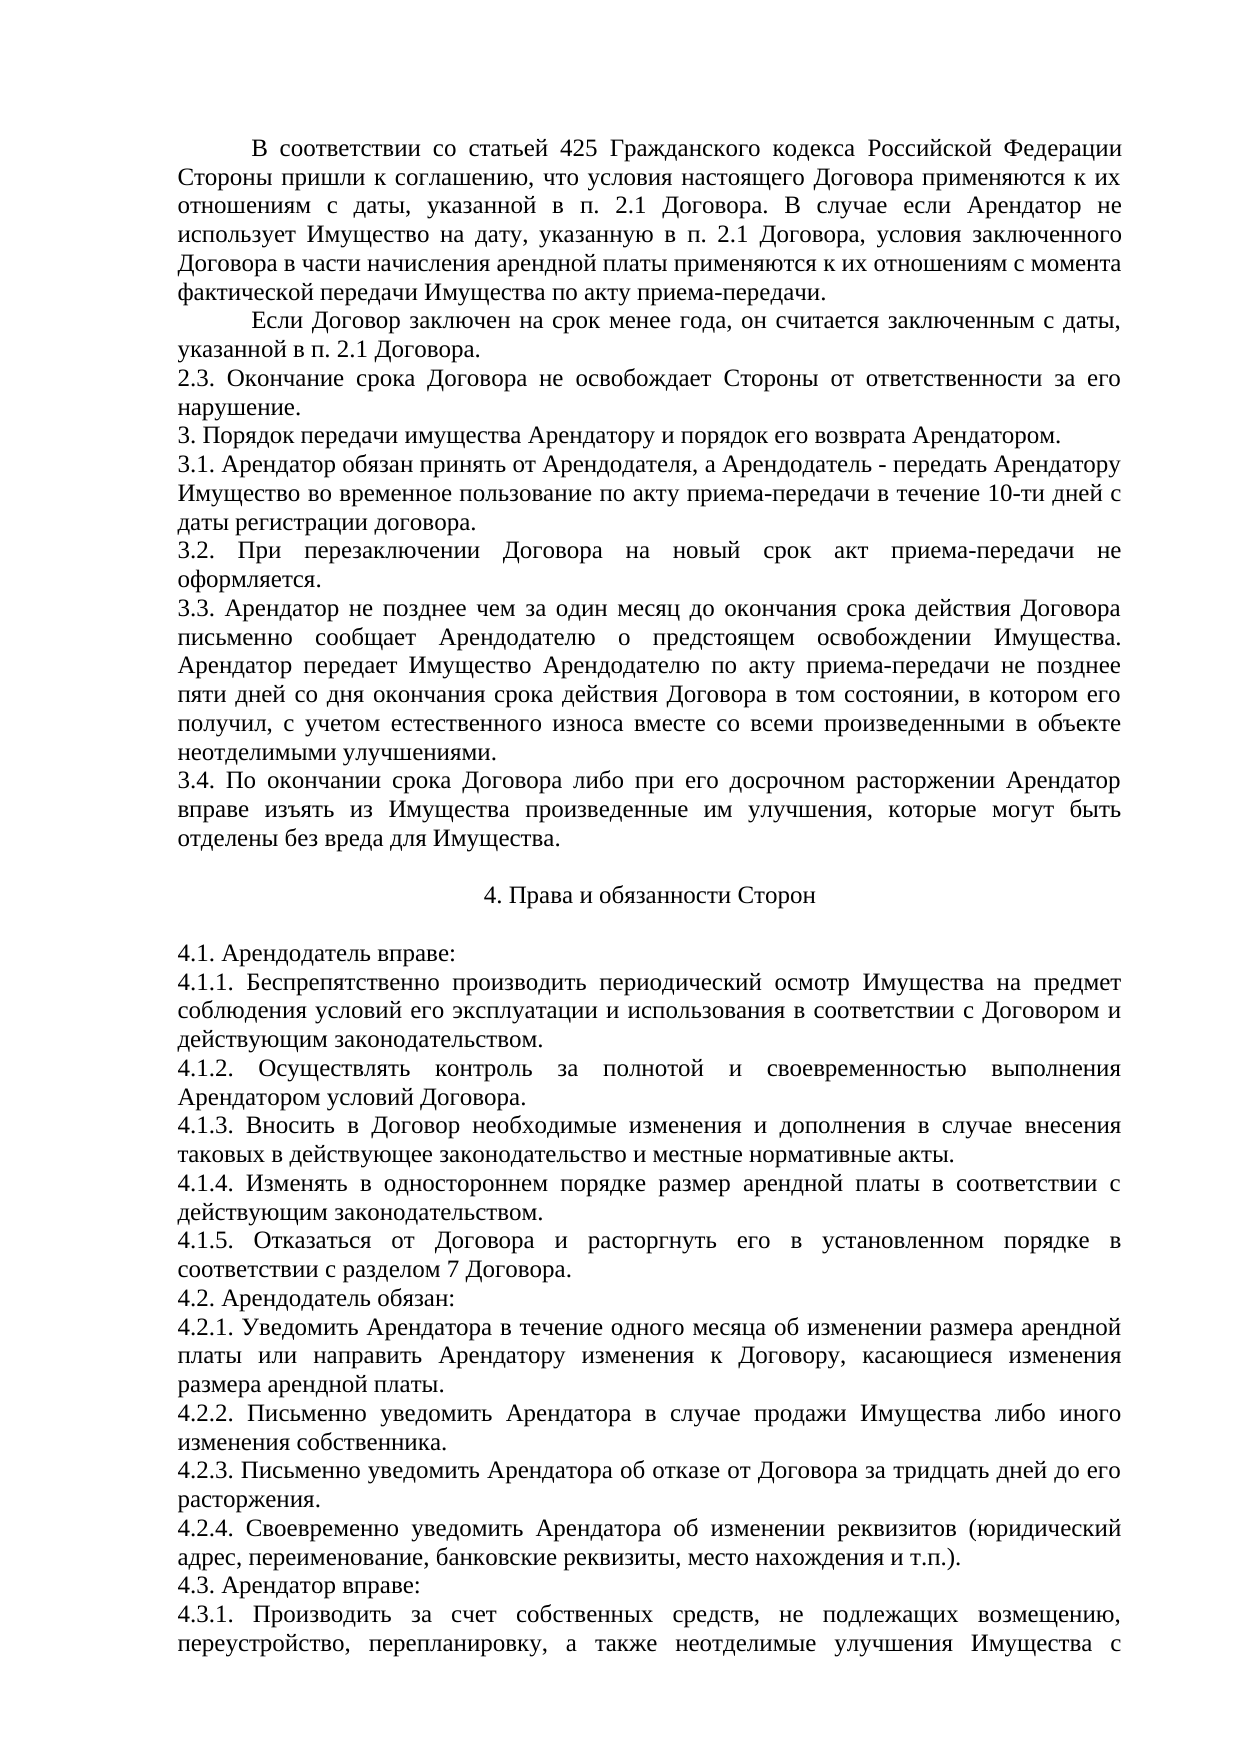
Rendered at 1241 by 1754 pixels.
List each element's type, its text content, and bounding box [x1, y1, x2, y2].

text 4.2.2. Письменно уведомить Арендатора в случае продажи Имущества либо иного изменения собственника. [177, 1398, 1122, 1455]
text 3.2. При перезаключении Договора на новый срок акт приема-передачи не оформляется. [177, 535, 1122, 593]
text 4.2.3. Письменно уведомить Арендатора об отказе от Договора за тридцать дней до его расторжения. [177, 1455, 1122, 1513]
text 4.2.1. Уведомить Арендатора в течение одного месяца об изменении размера арендной платы или направить Арендатору изменения к Договору, касающиеся изменения размера арендной платы. [177, 1312, 1122, 1398]
text 3. Порядок передачи имущества Арендатору и порядок его возврата Арендатором. [177, 420, 1122, 449]
text 4.2.4. Своевременно уведомить Арендатора об изменении реквизитов (юридический адрес, переименование, банковские реквизиты, место нахождения и т.п.). [177, 1513, 1122, 1570]
text 3.1. Арендатор обязан принять от Арендодателя, а Арендодатель - передать Арендатору Имущество во временное пользование по акту приема-передачи в течение 10-ти дней с даты регистрации договора. [177, 449, 1122, 535]
text 4.1.2. Осуществлять контроль за полнотой и своевременностью выполнения Арендатором условий Договора. [177, 1053, 1122, 1110]
text Если Договор заключен на срок менее года, он считается заключенным с даты, указанной в п. 2.1 Договора. [177, 305, 1122, 363]
text 2.3. Окончание срока Договора не освобождает Стороны от ответственности за его нарушение. [177, 363, 1122, 420]
text 4. Права и обязанности Сторон [177, 880, 1122, 909]
text 4.1.4. Изменять в одностороннем порядке размер арендной платы в соответствии с действующим законодательством. [177, 1168, 1122, 1225]
text 4.3. Арендатор вправе: [177, 1570, 1122, 1599]
text 4.2. Арендодатель обязан: [177, 1283, 1122, 1312]
text 4.1.5. Отказаться от Договора и расторгнуть его в установленном порядке в соответствии с разделом 7 Договора. [177, 1225, 1122, 1283]
text 4.1.1. Беспрепятственно производить периодический осмотр Имущества на предмет соблюдения условий его эксплуатации и использования в соответствии с Договором и действующим законодательством. [177, 967, 1122, 1053]
text 4.1.3. Вносить в Договор необходимые изменения и дополнения в случае внесения таковых в действующее законодательство и местные нормативные акты. [177, 1110, 1122, 1168]
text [177, 1599, 1122, 1657]
text 4.1. Арендодатель вправе: [177, 938, 1122, 967]
text В соответствии со статьей 425 Гражданского кодекса Российской Федерации Стороны пришли к соглашению, что условия настоящего Договора применяются к их отношениям с даты, указанной в п. 2.1 Договора. В случае если Арендатор не использует Имущество на дату, указанную в п. 2.1 Договора, условия заключенного Договора в части начисления арендной платы применяются к их отношениям с момента фактической передачи Имущества по акту приема-передачи. [177, 133, 1122, 305]
text 3.3. Арендатор не позднее чем за один месяц до окончания срока действия Договора письменно сообщает Арендодателю о предстоящем освобождении Имущества. Арендатор передает Имущество Арендодателю по акту приема-передачи не позднее пяти дней со дня окончания срока действия Договора в том состоянии, в котором его получил, с учетом естественного износа вместе со всеми произведенными в объекте неотделимыми улучшениями. [177, 593, 1122, 765]
text 3.4. По окончании срока Договора либо при его досрочном расторжении Арендатор вправе изъять из Имущества произведенные им улучшения, которые могут быть отделены без вреда для Имущества. [177, 765, 1122, 852]
